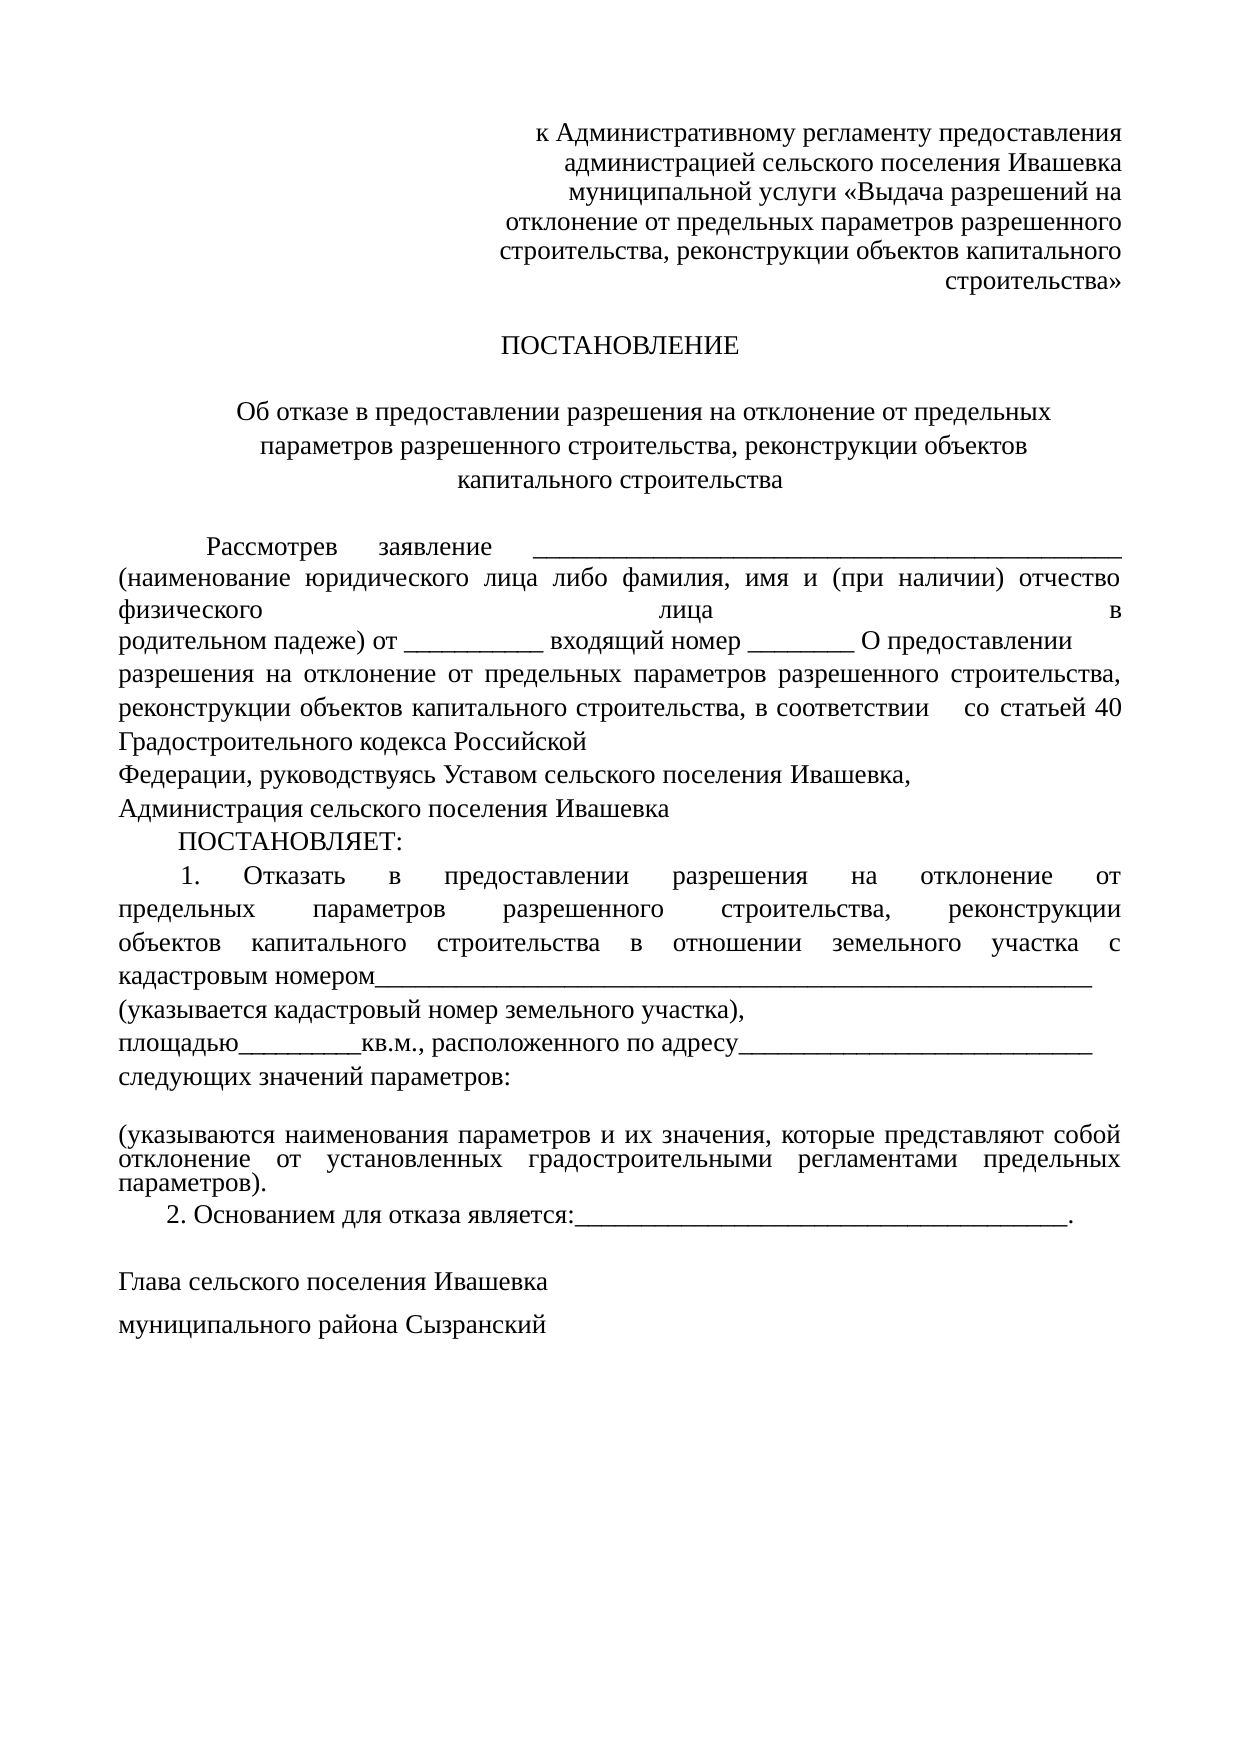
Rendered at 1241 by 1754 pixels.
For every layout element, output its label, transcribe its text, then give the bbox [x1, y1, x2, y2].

text разрешения на отклонение от предельных параметров разрешенного строительства, реконструкции объектов капитального строительства, в соответствии со статьей 40 Градостроительного кодекса Российской [118, 656, 1122, 757]
text площадью кв.м., расположенного по адресу [118, 1026, 1122, 1058]
text Администрация сельского поселения Ивашевка [118, 790, 1122, 824]
text Рассмотрев заявление [118, 531, 1122, 562]
text 1. Отказать в предоставлении разрешения на отклонение от предельных параметров разрешенного строительства, реконструкции объектов капитального строительства в отношении земельного участка с кадастровым номером [118, 857, 1122, 991]
text Глава сельского поселения Ивашевка [118, 1266, 1122, 1297]
text (указывается кадастровый номер земельного участка), [118, 992, 1122, 1026]
text (указываются наименования параметров и их значения, которые представляют собой отклонение от установленных градостроительными регламентами предельных параметров). [118, 1124, 1122, 1196]
text ПОСТАНОВЛЕНИЕ [118, 329, 1122, 361]
text 2. Основанием для отказа является: . [118, 1198, 1122, 1229]
text (наименование юридического лица либо фамилия, имя и (при наличии) отчество физического лица в родительном падеже) от входящий номер О предоставлении [118, 562, 1122, 656]
text следующих значений параметров: [118, 1058, 1122, 1092]
text к Административному регламенту предоставления администрацией сельского поселения Ивашевка муниципальной услуги «Выдача разрешений на отклонение от предельных параметров разрешенного строительства, реконструкции объектов капитального строительства» [440, 118, 1122, 295]
text муниципального района Сызранский [118, 1308, 1122, 1339]
text Об отказе в предоставлении разрешения на отклонение от предельных параметров разрешенного строительства, реконструкции объектов [166, 394, 1122, 462]
text Федерации, руководствуясь Уставом сельского поселения Ивашевка, [118, 757, 1122, 790]
text капитального строительства [118, 462, 1122, 496]
text ПОСТАНОВЛЯЕТ: [178, 824, 1122, 857]
